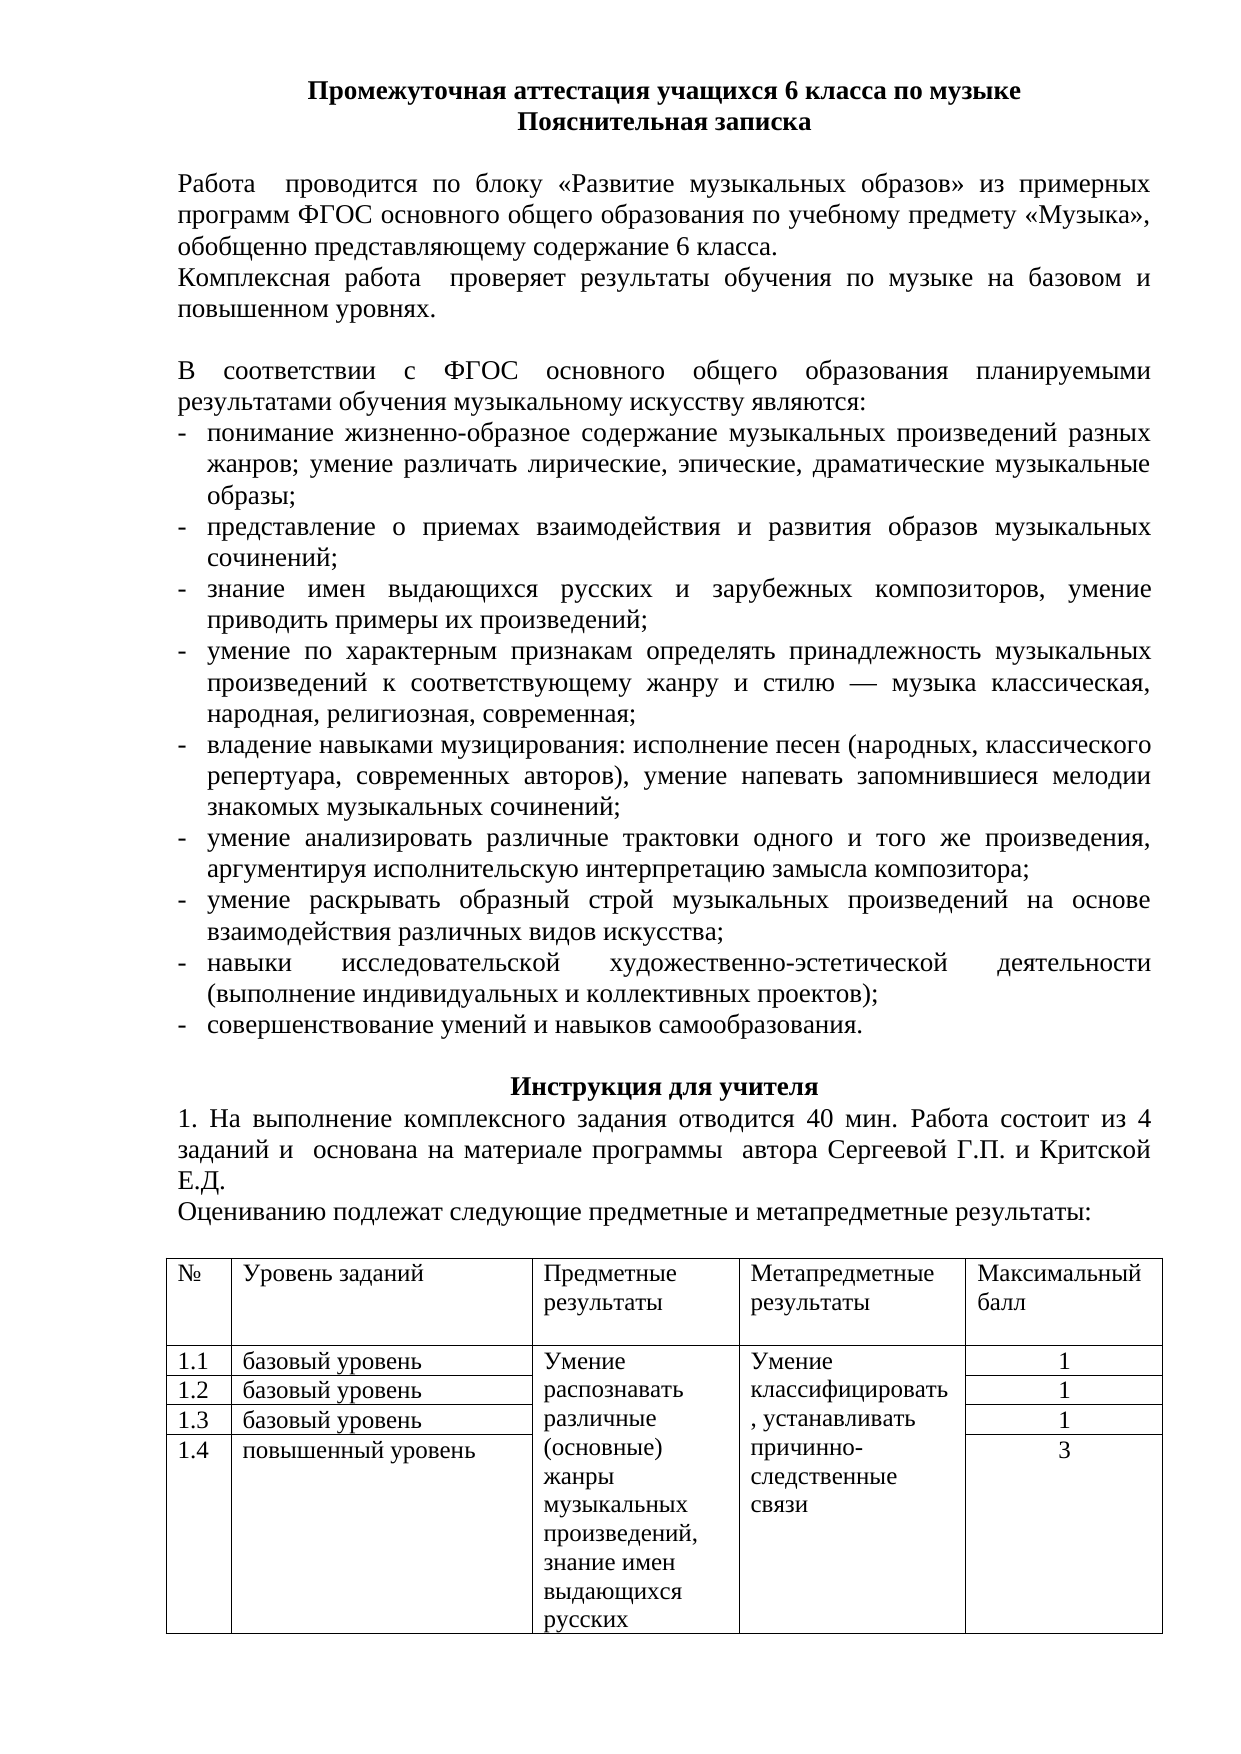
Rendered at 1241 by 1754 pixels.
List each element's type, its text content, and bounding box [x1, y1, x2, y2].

table_cell базовый уровень [232, 1376, 532, 1404]
list умение раскрывать образный строй музыкальных произведений на основе взаимодействия различных видов искусства; [177, 884, 1152, 946]
table_cell 1 [966, 1376, 1162, 1404]
text Оцениванию подлежат следующие предметные и метапредметные результаты: [177, 1195, 1152, 1226]
list понимание жизненно-образное содержание музыкальных произведений разных жанров; умение различать лирические, эпические, драматические музыкальные образы; [177, 416, 1152, 510]
table_cell базовый уровень [232, 1405, 532, 1434]
table_cell 1 [966, 1405, 1162, 1434]
list навыки исследовательской художественно-эстетической деятельности (выполнение индивидуальных и коллективных проектов); [177, 946, 1152, 1008]
list представление о приемах взаимодействия и развития образов музыкальных сочинений; [177, 510, 1152, 572]
table_cell 1.4 [167, 1435, 231, 1633]
text Работа проводится по блоку «Развитие музыкальных образов» из примерных программ ФГОС основного общего образования по учебному предмету «Музыка», обобщенно представляющему содержание 6 класса. [177, 167, 1152, 261]
list умение по характерным признакам определять принадлежность музыкальных произведений к соответствующему жанру и стилю — музыка классическая, народная, религиозная, современная; [177, 634, 1152, 728]
table_cell 3 [966, 1435, 1162, 1633]
text В соответствии с ФГОС основного общего образования планируемыми результатами обучения музыкальному искусству являются: [177, 354, 1152, 416]
table_header Предметные результаты [533, 1259, 739, 1345]
list знание имен выдающихся русских и зарубежных композиторов, умение приводить примеры их произведений; [177, 572, 1152, 634]
table_header Уровень заданий [232, 1259, 532, 1345]
text Промежуточная аттестация учащихся 6 класса по музыке [177, 74, 1152, 105]
table_header Метапредметные результаты [740, 1259, 965, 1345]
table_cell базовый уровень [232, 1346, 532, 1374]
table_cell повышенный уровень [232, 1435, 532, 1633]
list умение анализировать различные трактовки одного и того же произведения, аргументируя исполнительскую интерпретацию замысла композитора; [177, 821, 1152, 884]
text Комплексная работа проверяет результаты обучения по музыке на базовом и повышенном уровнях. [177, 261, 1152, 323]
table_cell 1.3 [167, 1405, 231, 1434]
text Пояснительная записка [177, 105, 1152, 136]
list владение навыками музицирования: исполнение песен (народных, классического репертуара, современных авторов), умение напевать запомнившиеся мелодии знакомых музыкальных сочинений; [177, 728, 1152, 821]
table_cell 1.1 [167, 1346, 231, 1374]
table_cell 1 [966, 1346, 1162, 1374]
table_header Максимальный балл [966, 1259, 1162, 1345]
text Инструкция для учителя [177, 1071, 1152, 1102]
table_cell Умение распознавать различные (основные) жанры музыкальных произведений, знание имен выдающихся русских композиторов [533, 1346, 739, 1633]
text 1. На выполнение комплексного задания отводится 40 мин. Работа состоит из 4 заданий и основана на материале программы автора Сергеевой Г.П. и Критской Е.Д. [177, 1102, 1152, 1195]
table_header № [167, 1259, 231, 1345]
table_cell 1.2 [167, 1376, 231, 1404]
list совершенствование умений и навыков самообразования. [177, 1008, 1152, 1039]
table_cell Умение классифицировать, устанавливать причинно-следственные связи [740, 1346, 965, 1633]
